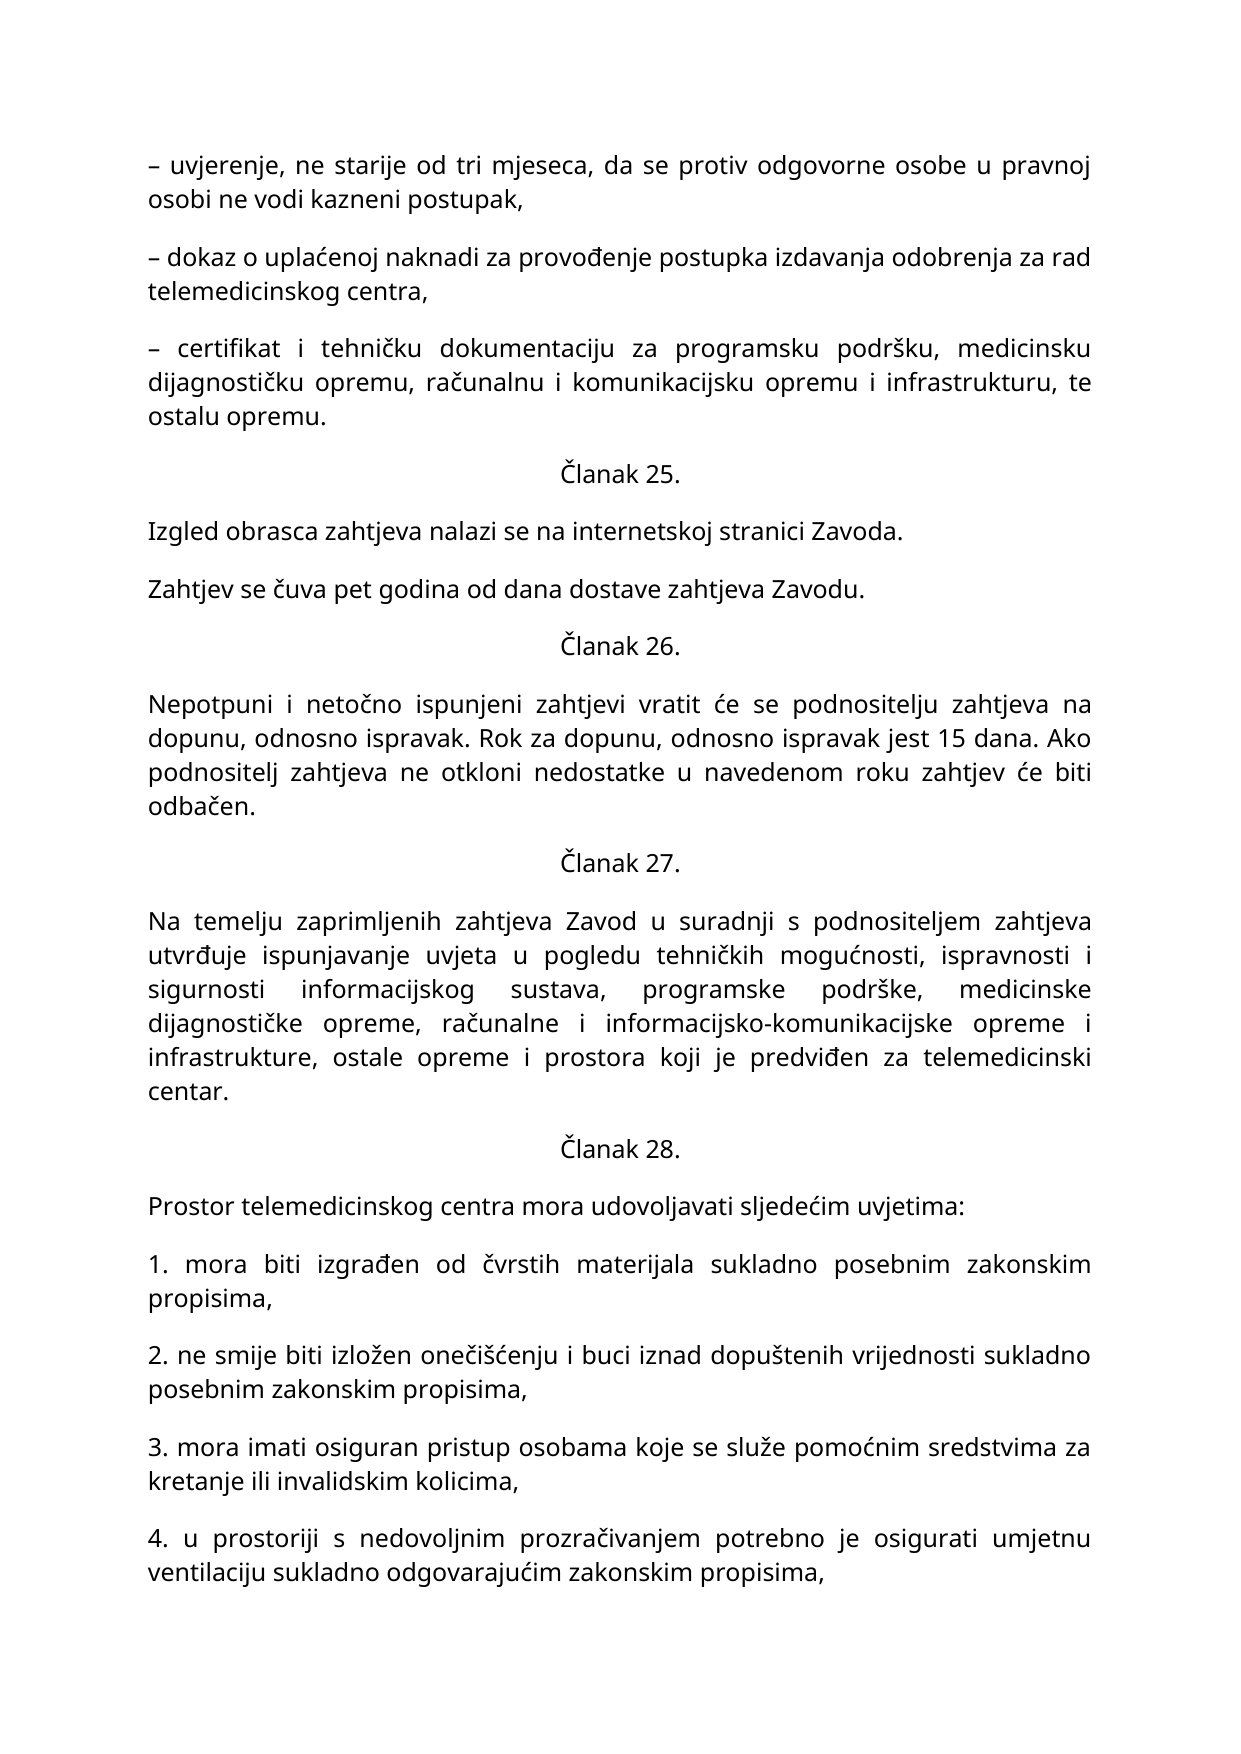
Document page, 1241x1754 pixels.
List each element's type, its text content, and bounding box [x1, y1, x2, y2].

text – uvjerenje, ne starije od tri mjeseca, da se protiv odgovorne osobe u pravnoj osobi ne vodi kazneni postupak, [148, 148, 1093, 216]
text 3. mora imati osiguran pristup osobama koje se služe pomoćnim sredstvima za kretanje ili invalidskim kolicima, [148, 1429, 1093, 1498]
text Članak 26. [148, 629, 1093, 663]
text 1. mora biti izgrađen od čvrstih materijala sukladno posebnim zakonskim propisima, [148, 1246, 1093, 1314]
text Izgled obrasca zahtjeva nalazi se na internetskoj stranici Zavoda. [148, 514, 1093, 548]
text – certifikat i tehničku dokumentaciju za programsku podršku, medicinsku dijagnostičku opremu, računalnu i komunikacijsku opremu i infrastrukturu, te ostalu opremu. [148, 331, 1093, 433]
text Zahtjev se čuva pet godina od dana dostave zahtjeva Zavodu. [148, 571, 1093, 605]
text Članak 25. [148, 456, 1093, 490]
text 4. u prostoriji s nedovoljnim prozračivanjem potrebno je osigurati umjetnu ventilaciju sukladno odgovarajućim zakonskim propisima, [148, 1521, 1093, 1589]
text 2. ne smije biti izložen onečišćenju i buci iznad dopuštenih vrijednosti sukladno posebnim zakonskim propisima, [148, 1338, 1093, 1406]
text Na temelju zaprimljenih zahtjeva Zavod u suradnji s podnositeljem zahtjeva utvrđuje ispunjavanje uvjeta u pogledu tehničkih mogućnosti, ispravnosti i sigurnosti informacijskog sustava, programske podrške, medicinske dijagnostičke opreme, računalne i informacijsko-komunikacijske opreme i infrastrukture, ostale opreme i prostora koji je predviđen za telemedicinski centar. [148, 903, 1093, 1108]
text Članak 28. [148, 1131, 1093, 1165]
text Nepotpuni i netočno ispunjeni zahtjevi vratit će se podnositelju zahtjeva na dopunu, odnosno ispravak. Rok za dopunu, odnosno ispravak jest 15 dana. Ako podnositelj zahtjeva ne otkloni nedostatke u navedenom roku zahtjev će biti odbačen. [148, 686, 1093, 823]
text Članak 27. [148, 846, 1093, 880]
text – dokaz o uplaćenoj naknadi za provođenje postupka izdavanja odobrenja za rad telemedicinskog centra, [148, 239, 1093, 307]
text Prostor telemedicinskog centra mora udovoljavati sljedećim uvjetima: [148, 1189, 1093, 1223]
